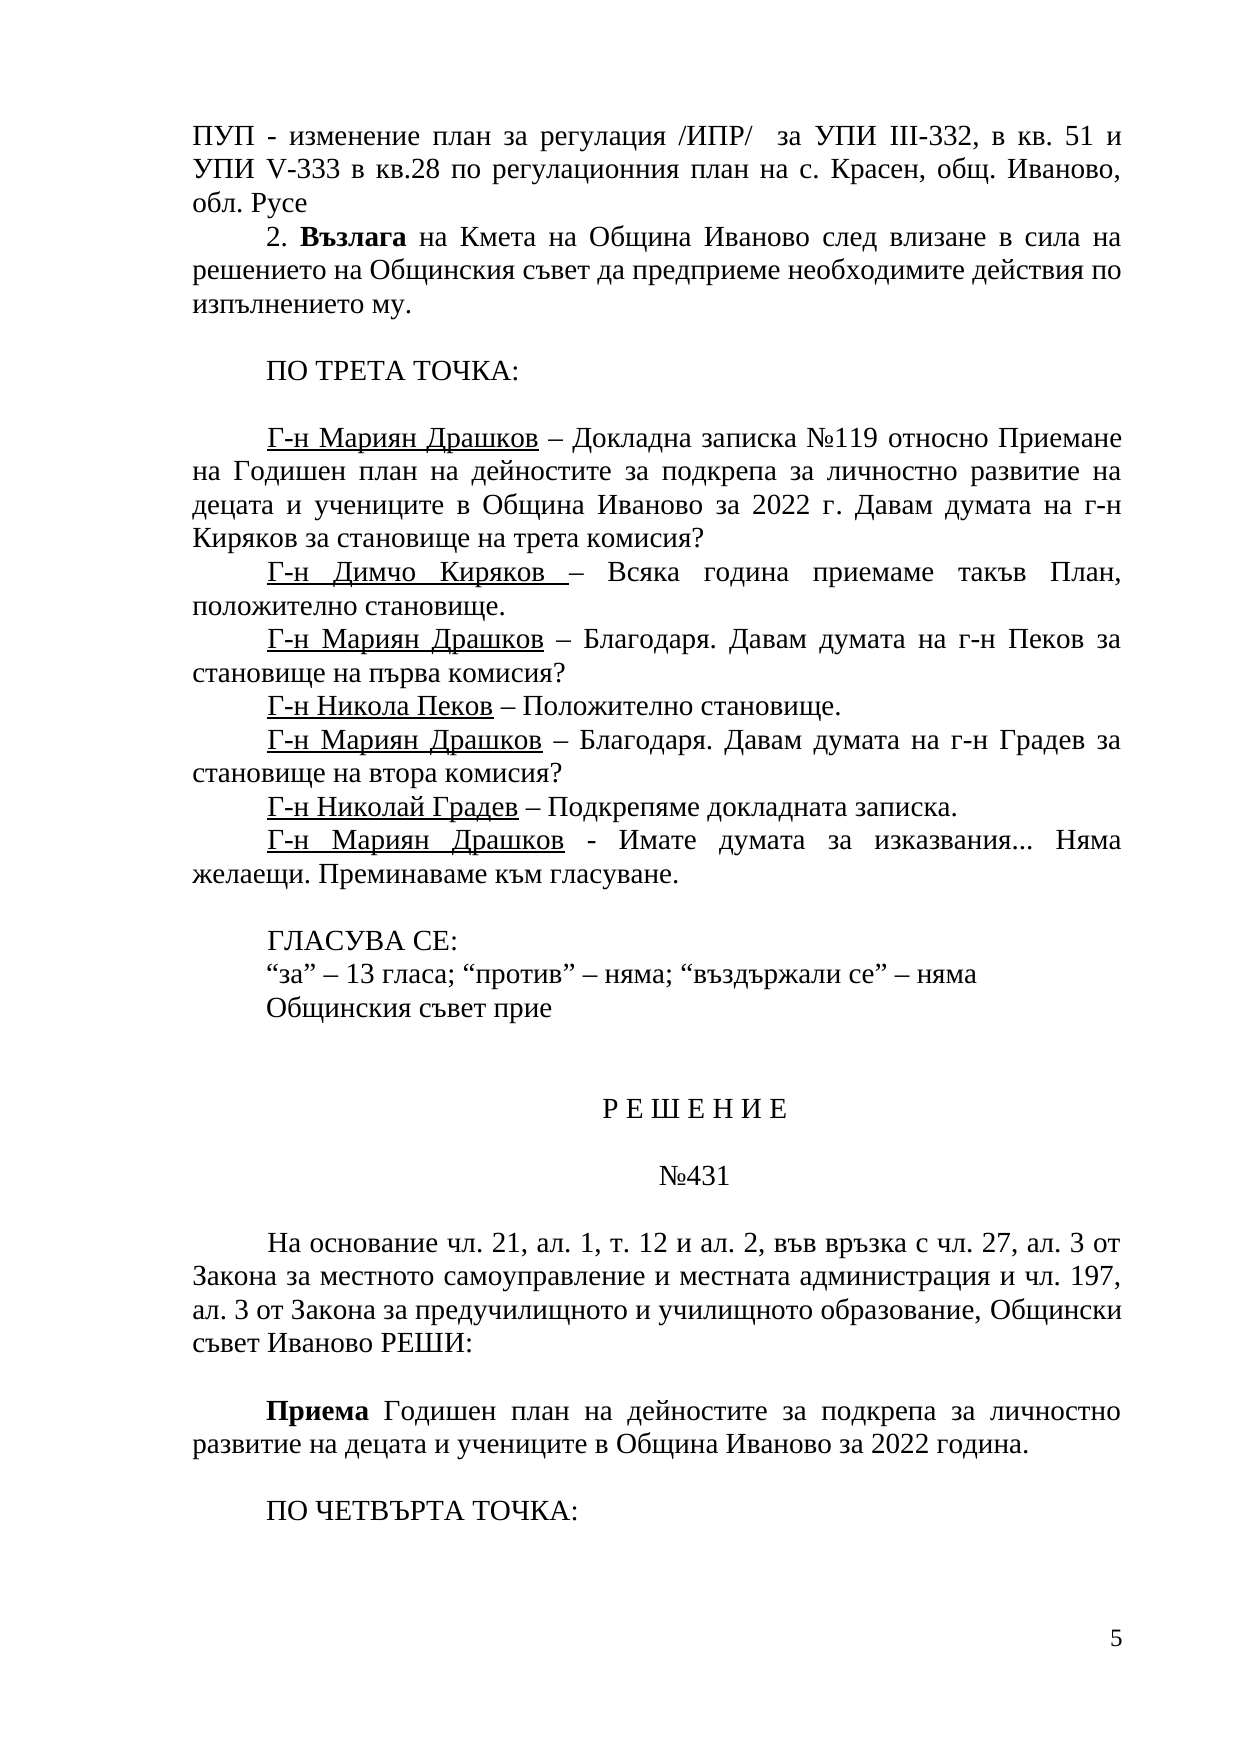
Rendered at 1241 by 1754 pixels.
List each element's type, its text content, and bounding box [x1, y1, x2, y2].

text На основание чл. 21, ал. 1, т. 12 и ал. 2, във връзка с чл. 27, ал. 3 от Закона за местното самоуправление и местната администрация и чл. 197, ал. 3 от Закона за предучилищното и училищното образование, Общински съвет Иваново РЕШИ: [192, 1225, 1122, 1359]
text 2. Възлага на Кмета на Община Иваново след влизане в сила на решението на Общинския съвет да предприеме необходимите действия по изпълнението му. [192, 219, 1122, 319]
text ПО ТРЕТА ТОЧКА: [192, 353, 1122, 386]
text ПО ЧЕТВЪРТА ТОЧКА: [192, 1493, 1122, 1527]
text Общинския съвет прие [192, 990, 1122, 1024]
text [192, 118, 1122, 219]
text Г-н Николай Градев – Подкрепяме докладната записка. [192, 789, 1122, 822]
text №431 [192, 1158, 1122, 1191]
text Р Е Ш Е Н И Е [192, 1091, 1122, 1124]
text Г-н Мариян Драшков – Докладна записка №119 относно Приемане на Годишен план на дейностите за подкрепа за личностно развитие на децата и учениците в Община Иваново за 2022 г. Давам думата на г-н Киряков за становище на трета комисия? [192, 420, 1122, 554]
text Г-н Мариян Драшков - Имате думата за изказвания... Няма желаещи. Преминаваме към гласуване. [192, 822, 1122, 889]
text Г-н Никола Пеков – Положително становище. [192, 688, 1122, 722]
text Приема Годишен план на дейностите за подкрепа за личностно развитие на децата и учениците в Община Иваново за 2022 година. [192, 1393, 1122, 1460]
text Г-н Мариян Драшков – Благодаря. Давам думата на г-н Пеков за становище на първа комисия? [192, 621, 1122, 688]
text Г-н Димчо Киряков – Всяка година приемаме такъв План, положително становище. [192, 554, 1122, 621]
text Г-н Мариян Драшков – Благодаря. Давам думата на г-н Градев за становище на втора комисия? [192, 722, 1122, 789]
text ГЛАСУВА СЕ: [192, 923, 1122, 957]
text “за” – 13 гласа; “против” – няма; “въздържали се” – няма [192, 957, 1122, 990]
